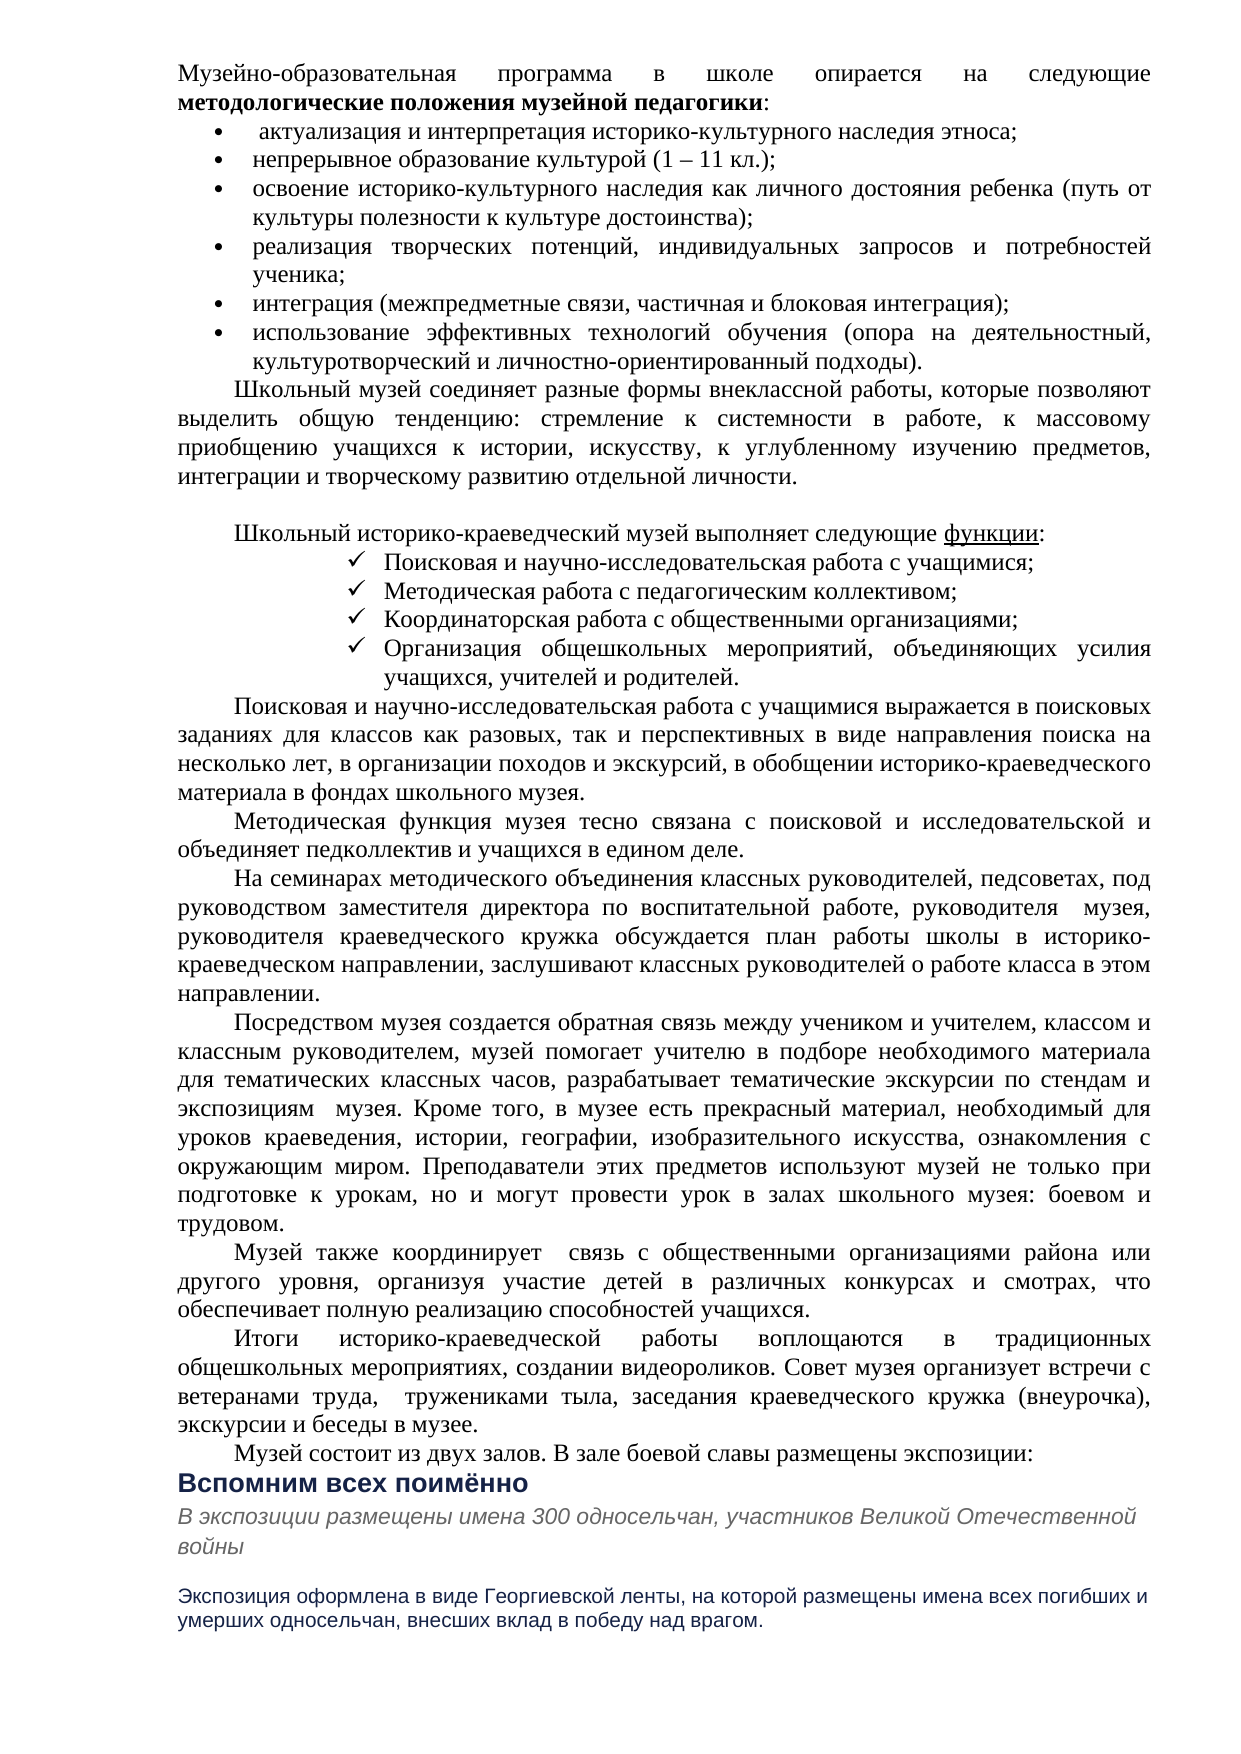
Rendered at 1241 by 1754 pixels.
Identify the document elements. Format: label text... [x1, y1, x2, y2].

text Посредством музея создается обратная связь между учеником и учителем, классом и классным руководителем, музей помогает учителю в подборе необходимого материала для тематических классных часов, разрабатывает тематические экскурсии по стендам и экспозициям музея. Кроме того, в музее есть прекрасный материал, необходимый для уроков краеведения, истории, географии, изобразительного искусства, ознакомления с окружающим миром. Преподаватели этих предметов используют музей не только при подготовке к урокам, но и могут провести урок в залах школьного музея: боевом и трудовом. [177, 1007, 1152, 1237]
list интеграция (межпредметные связи, частичная и блоковая интеграция); [215, 288, 1152, 317]
text Поисковая и научно-исследовательская работа с учащимися выражается в поисковых заданиях для классов как разовых, так и перспективных в виде направления поиска на несколько лет, в организации походов и экскурсий, в обобщении историко-краеведческого материала в фондах школьного музея. [177, 691, 1152, 806]
text Методическая функция музея тесно связана с поисковой и исследовательской и объединяет педколлектив и учащихся в едином деле. [177, 806, 1152, 863]
text Музей также координирует связь с общественными организациями района или другого уровня, организуя участие детей в различных конкурсах и смотрах, что обеспечивает полную реализацию способностей учащихся. [177, 1237, 1152, 1323]
text Итоги историко-краеведческой работы воплощаются в традиционных общешкольных мероприятиях, создании видеороликов. Совет музея организует встречи с ветеранами труда, тружениками тыла, заседания краеведческого кружка (внеурочка), экскурсии и беседы в музее. [177, 1323, 1152, 1438]
list использование эффективных технологий обучения (опора на деятельностный, культуротворческий и личностно-ориентированный подходы). [215, 317, 1152, 374]
list Координаторская работа с общественными организациями; [346, 604, 1152, 633]
text Школьный историко-краеведческий музей выполняет следующие функции: [177, 518, 1152, 547]
text Музейно-образовательная программа в школе опирается на следующие методологические положения музейной педагогики: [177, 58, 1152, 116]
list Организация общешкольных мероприятий, объединяющих усилия учащихся, учителей и родителей. [346, 633, 1152, 691]
text Экспозиция оформлена в виде Георгиевской ленты, на которой размещены имена всех погибших и умерших односельчан, внесших вклад в победу над врагом. [177, 1584, 1152, 1632]
list реализация творческих потенций, индивидуальных запросов и потребностей ученика; [215, 231, 1152, 288]
text Школьный музей соединяет разные формы внеклассной работы, которые позволяют выделить общую тенденцию: стремление к системности в работе, к массовому приобщению учащихся к истории, искусству, к углубленному изучению предметов, интеграции и творческому развитию отдельной личности. [177, 374, 1152, 489]
text В экспозиции размещены имена 300 односельчан, участников Великой Отечественной войны [177, 1503, 1152, 1559]
list актуализация и интерпретация историко-культурного наследия этноса; [215, 116, 1152, 144]
text На семинарах методического объединения классных руководителей, педсоветах, под руководством заместителя директора по воспитательной работе, руководителя музея, руководителя краеведческого кружка обсуждается план работы школы в историко-краеведческом направлении, заслушивают классных руководителей о работе класса в этом направлении. [177, 863, 1152, 1007]
list Поисковая и научно-исследовательская работа с учащимися; [346, 547, 1152, 576]
list Методическая работа с педагогическим коллективом; [346, 576, 1152, 604]
text Музей состоит из двух залов. В зале боевой славы размещены экспозиции: [177, 1438, 1152, 1467]
list освоение историко-культурного наследия как личного достояния ребенка (путь от культуры полезности к культуре достоинства); [215, 173, 1152, 231]
subtitle Вспомним всех поимённо [177, 1467, 1152, 1498]
list непрерывное образование культурой (1 – 11 кл.); [215, 144, 1152, 173]
